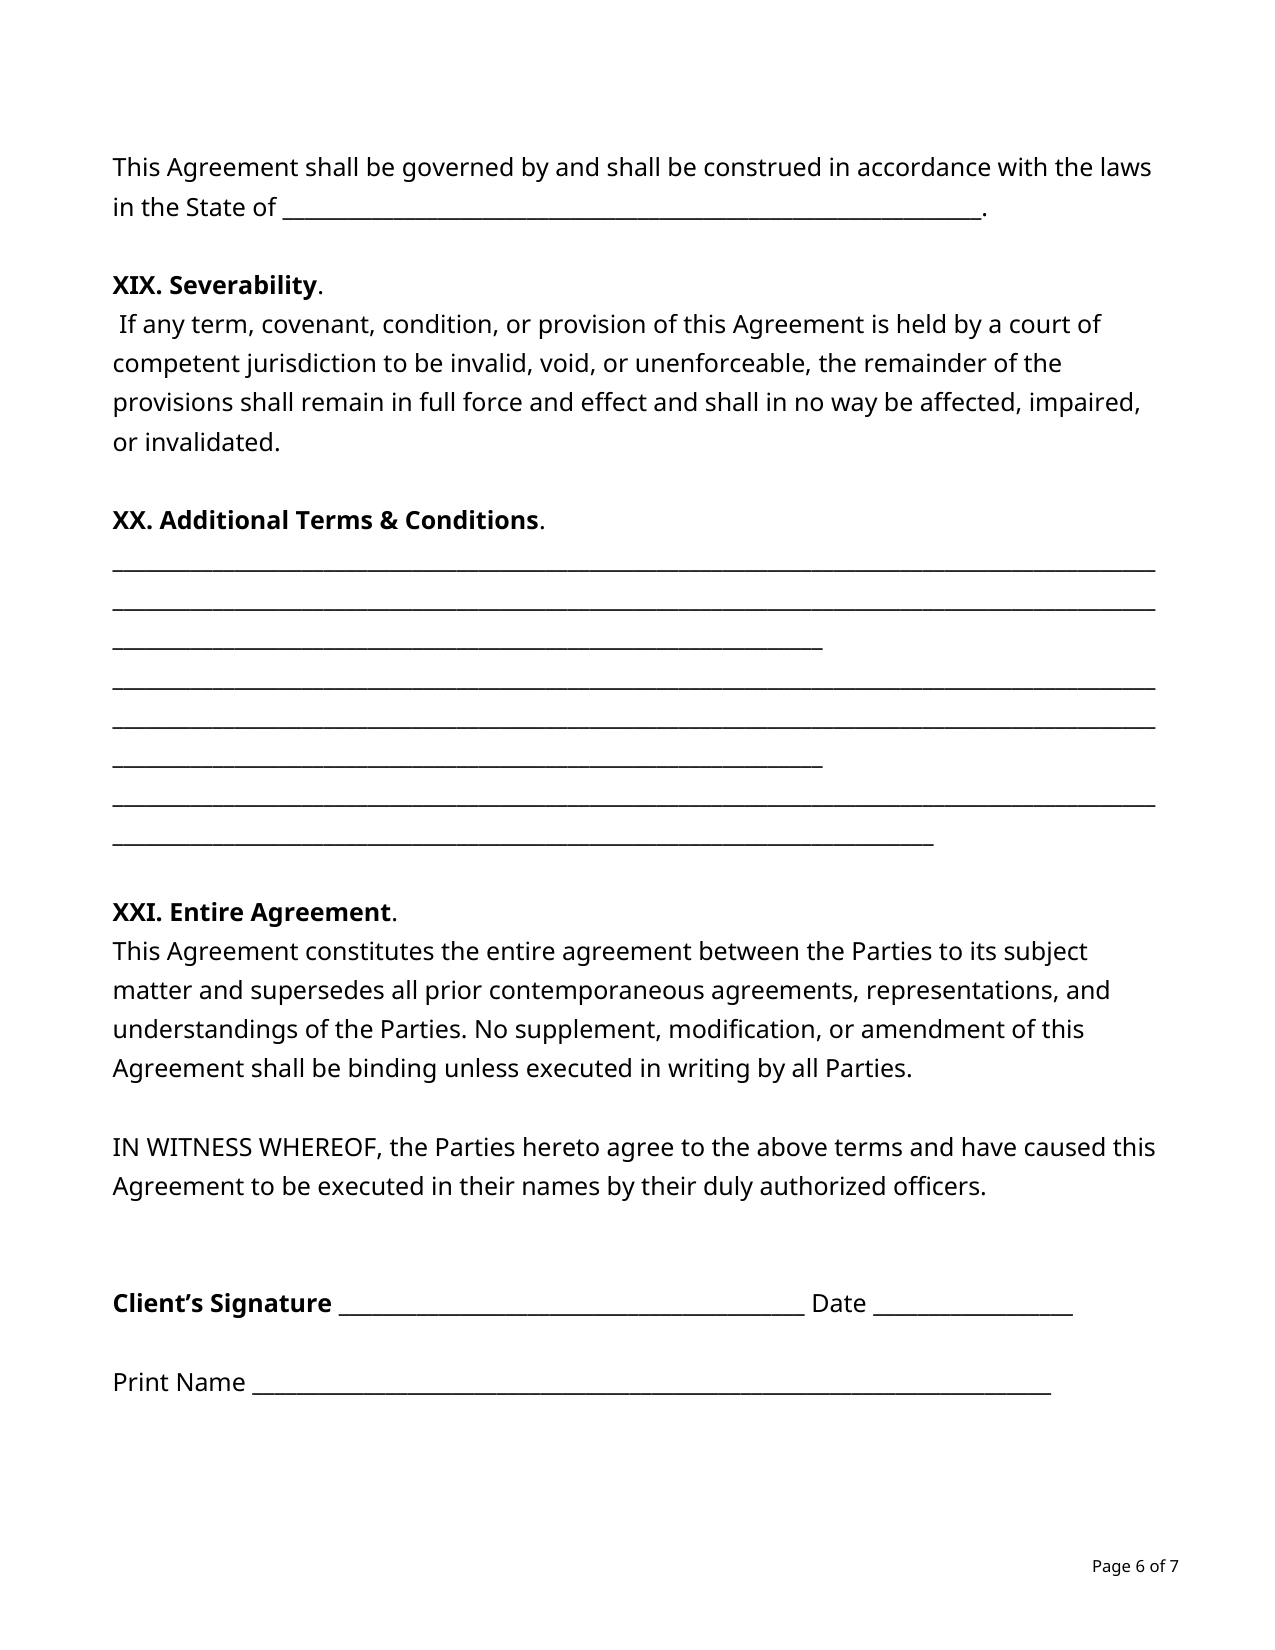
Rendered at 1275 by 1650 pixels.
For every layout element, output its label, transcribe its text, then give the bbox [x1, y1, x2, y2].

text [112, 1364, 1162, 1398]
text This Agreement constitutes the entire agreement between the Parties to its subject matter and supersedes all prior contemporaneous agreements, representations, and understandings of the Parties. No supplement, modification, or amendment of this Agreement shall be binding unless executed in writing by all Parties. [112, 933, 1162, 1085]
text If any term, covenant, condition, or provision of this Agreement is held by a court of competent jurisdiction to be invalid, void, or unenforceable, the remainder of the provisions shall remain in full force and effect and shall in no way be affected, impaired, or invalidated. [112, 307, 1162, 458]
text ____________________________________________________________________________________________________________________________________________________________________________________________________________________________________________________________ [112, 659, 1162, 772]
text This Agreement shall be governed by and shall be construed in accordance with the laws in the State of _______________________________________________________________. [112, 150, 1162, 223]
text XX. Additional Terms & Conditions. [112, 502, 1162, 537]
text Client’s Signature __________________________________________ Date __________________ [112, 1286, 1162, 1320]
text XXI. Entire Agreement. [112, 894, 1162, 928]
text IN WITNESS WHEREOF, the Parties hereto agree to the above terms and have caused this Agreement to be executed in their names by their duly authorized officers. [112, 1129, 1162, 1202]
text ________________________________________________________________________________________________________________________________________________________________________ [112, 777, 1162, 850]
text ____________________________________________________________________________________________________________________________________________________________________________________________________________________________________________________________ [112, 542, 1162, 654]
text XIX. Severability. [112, 267, 1162, 302]
